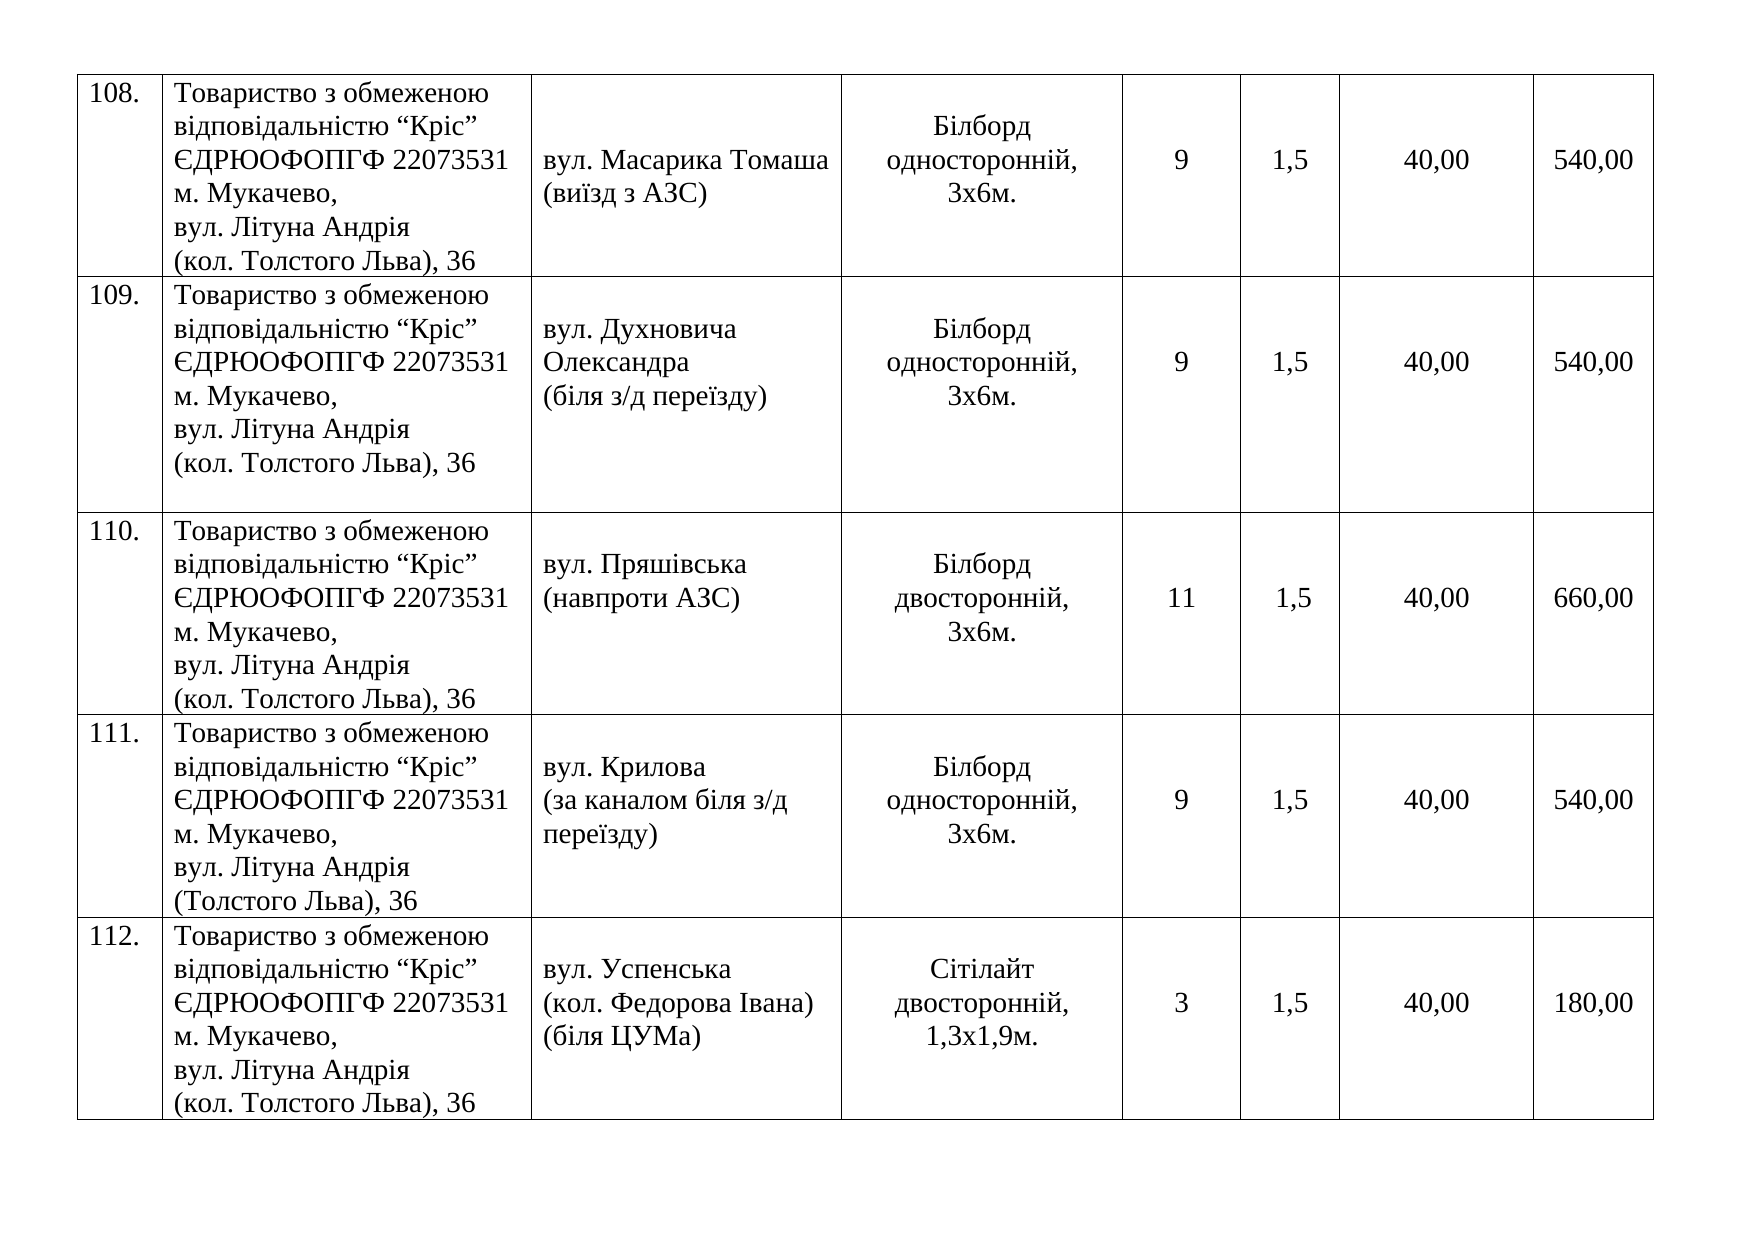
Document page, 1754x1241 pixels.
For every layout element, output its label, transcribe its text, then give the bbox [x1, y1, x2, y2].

table_cell Товариство з обмеженою відповідальністю “Кріс” ЄДРЮОФОПГФ 22073531 м. Мукачево, вул. Літуна Андрія (кол. Толстого Льва), 36 [163, 513, 531, 714]
table_cell 9 [1123, 277, 1240, 512]
table_cell 1,5 [1241, 513, 1339, 714]
table_cell 660,00 [1534, 513, 1653, 714]
table_cell [78, 715, 162, 917]
table_cell 40,00 [1340, 277, 1533, 512]
table_cell Білборд односторонній, 3х6м. [842, 715, 1122, 917]
table_cell вул. Духновича Олександра (біля з/д переїзду) [532, 277, 841, 512]
table_cell 9 [1123, 75, 1240, 276]
table_cell 540,00 [1534, 75, 1653, 276]
table_cell Білборд двосторонній, 3х6м. [842, 513, 1122, 714]
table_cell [163, 75, 531, 276]
table_cell [78, 75, 162, 276]
table_cell вул. Пряшівська (навпроти АЗС) [532, 513, 841, 714]
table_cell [842, 75, 1122, 276]
table_cell Білборд односторонній, 3х6м. [842, 277, 1122, 512]
table_cell 1,5 [1241, 277, 1339, 512]
table_cell вул. Успенська (кол. Федорова Івана) (біля ЦУМа) [532, 918, 841, 1119]
table_cell 1,5 [1241, 75, 1339, 276]
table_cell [163, 918, 531, 1119]
table_cell 40,00 [1340, 918, 1533, 1119]
table_cell вул. Масарика Томаша (виїзд з АЗС) [532, 75, 841, 276]
table_cell 40,00 [1340, 715, 1533, 917]
table_cell 180,00 [1534, 918, 1653, 1119]
table_cell 11 [1123, 513, 1240, 714]
table_cell 540,00 [1534, 715, 1653, 917]
table_cell [78, 918, 162, 1119]
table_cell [842, 918, 1122, 1119]
table_cell вул. Крилова (за каналом біля з/д переїзду) [532, 715, 841, 917]
table_cell [78, 513, 162, 714]
table_cell Товариство з обмеженою відповідальністю “Кріс” ЄДРЮОФОПГФ 22073531 м. Мукачево, вул. Літуна Андрія (кол. Толстого Льва), 36 [163, 277, 531, 512]
table_cell 3 [1123, 918, 1240, 1119]
table_cell [78, 277, 162, 512]
table_cell 540,00 [1534, 277, 1653, 512]
table_cell 40,00 [1340, 513, 1533, 714]
table_cell 1,5 [1241, 918, 1339, 1119]
table_cell 40,00 [1340, 75, 1533, 276]
table_cell 9 [1123, 715, 1240, 917]
table_cell Товариство з обмеженою відповідальністю “Кріс” ЄДРЮОФОПГФ 22073531 м. Мукачево, вул. Літуна Андрія (Толстого Льва), 36 [163, 715, 531, 917]
table_cell 1,5 [1241, 715, 1339, 917]
